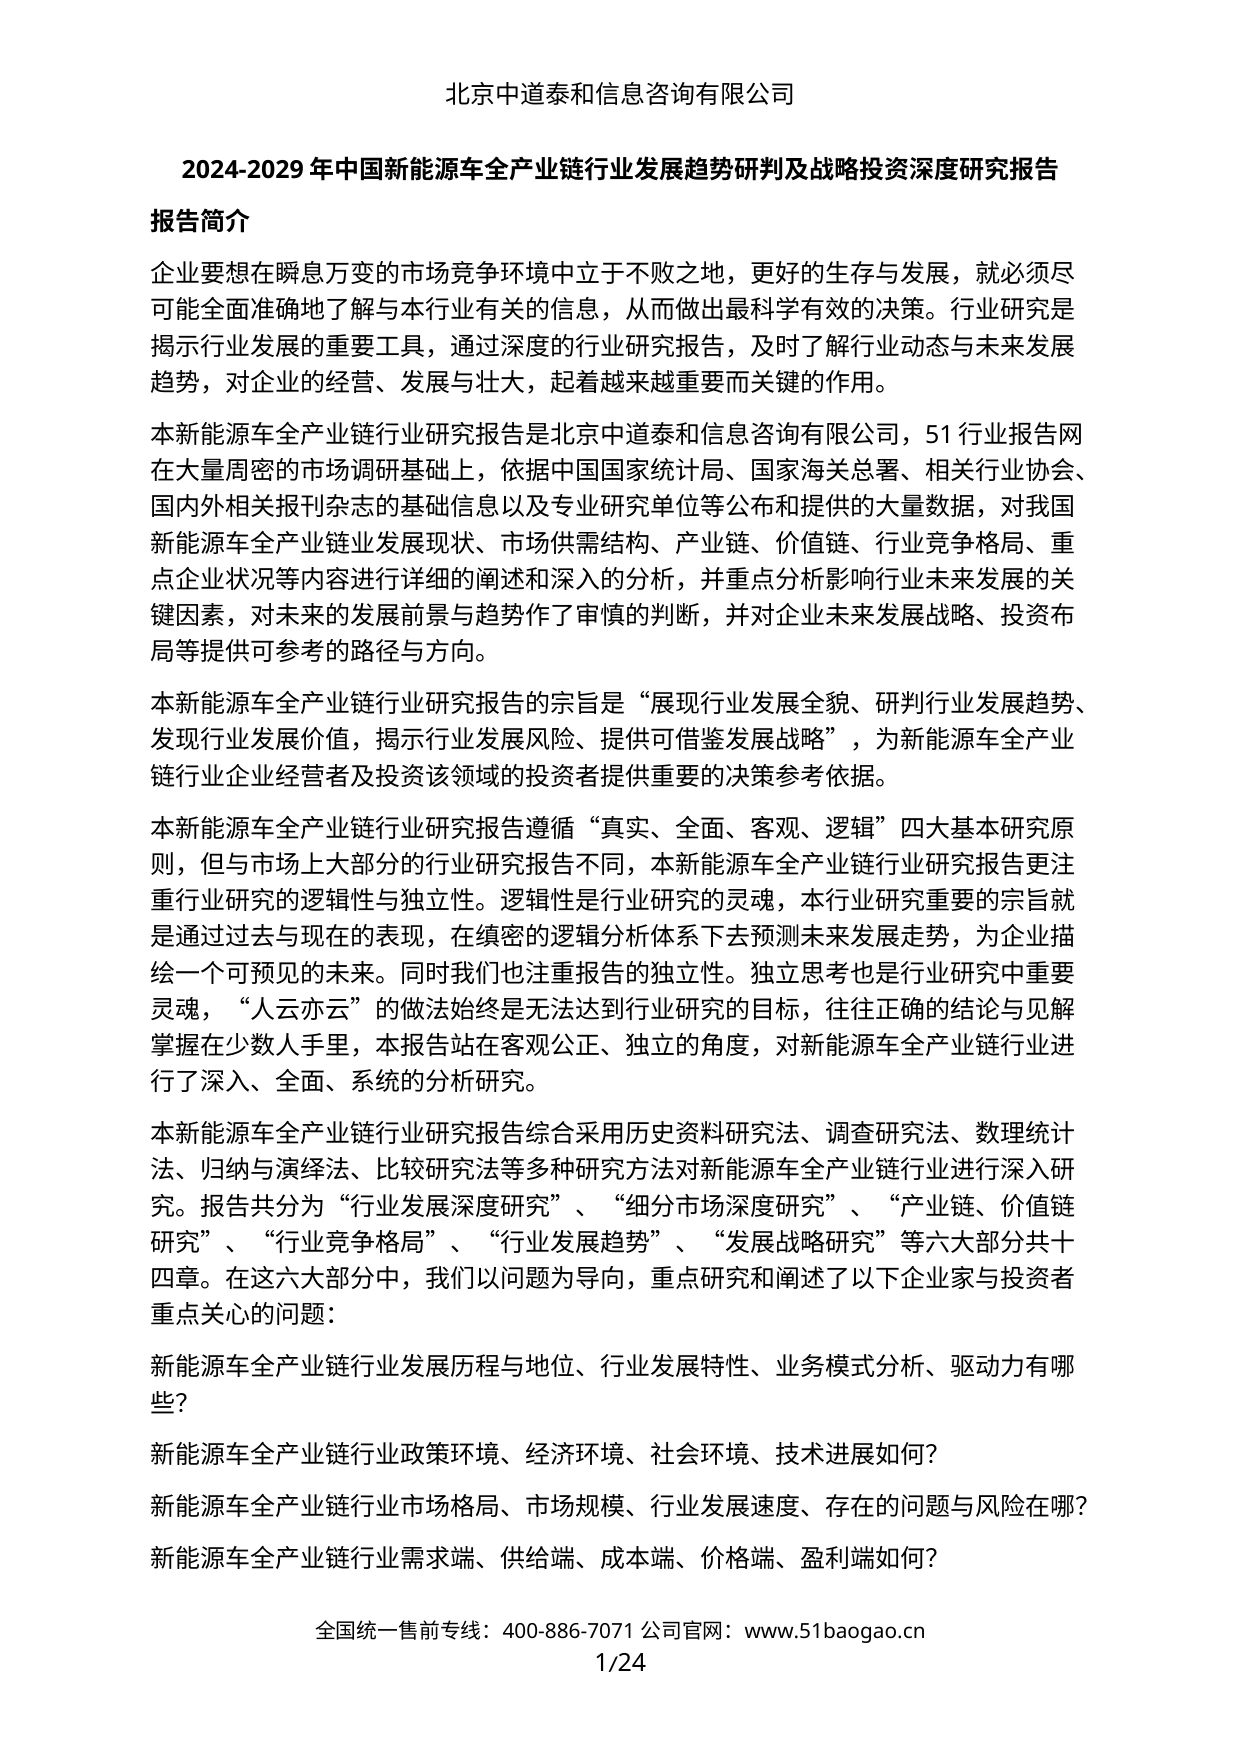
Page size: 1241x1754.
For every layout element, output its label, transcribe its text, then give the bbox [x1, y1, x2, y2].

text 新能源车全产业链行业市场格局、市场规模、行业发展速度、存在的问题与风险在哪？ [150, 1487, 1090, 1523]
text 新能源车全产业链行业发展历程与地位、行业发展特性、业务模式分析、驱动力有哪些？ [150, 1347, 1090, 1419]
text 报告简介 [150, 202, 1090, 238]
text 本新能源车全产业链行业研究报告的宗旨是“展现行业发展全貌、研判行业发展趋势、发现行业发展价值，揭示行业发展风险、提供可借鉴发展战略”，为新能源车全产业链行业企业经营者及投资该领域的投资者提供重要的决策参考依据。 [150, 684, 1090, 792]
text 本新能源车全产业链行业研究报告综合采用历史资料研究法、调查研究法、数理统计法、归纳与演绎法、比较研究法等多种研究方法对新能源车全产业链行业进行深入研究。报告共分为“行业发展深度研究”、“细分市场深度研究”、“产业链、价值链研究”、“行业竞争格局”、“行业发展趋势”、“发展战略研究”等六大部分共十四章。在这六大部分中，我们以问题为导向，重点研究和阐述了以下企业家与投资者重点关心的问题： [150, 1114, 1090, 1331]
text 本新能源车全产业链行业研究报告遵循“真实、全面、客观、逻辑”四大基本研究原则，但与市场上大部分的行业研究报告不同，本新能源车全产业链行业研究报告更注重行业研究的逻辑性与独立性。逻辑性是行业研究的灵魂，本行业研究重要的宗旨就是通过过去与现在的表现，在缜密的逻辑分析体系下去预测未来发展走势，为企业描绘一个可预见的未来。同时我们也注重报告的独立性。独立思考也是行业研究中重要灵魂，“人云亦云”的做法始终是无法达到行业研究的目标，往往正确的结论与见解掌握在少数人手里，本报告站在客观公正、独立的角度，对新能源车全产业链行业进行了深入、全面、系统的分析研究。 [150, 808, 1090, 1098]
text 新能源车全产业链行业政策环境、经济环境、社会环境、技术进展如何？ [150, 1435, 1090, 1471]
text 本新能源车全产业链行业研究报告是北京中道泰和信息咨询有限公司，51行业报告网在大量周密的市场调研基础上，依据中国国家统计局、国家海关总署、相关行业协会、国内外相关报刊杂志的基础信息以及专业研究单位等公布和提供的大量数据，对我国新能源车全产业链业发展现状、市场供需结构、产业链、价值链、行业竞争格局、重点企业状况等内容进行详细的阐述和深入的分析，并重点分析影响行业未来发展的关键因素，对未来的发展前景与趋势作了审慎的判断，并对企业未来发展战略、投资布局等提供可参考的路径与方向。 [150, 414, 1090, 668]
text 新能源车全产业链行业需求端、供给端、成本端、价格端、盈利端如何？ [150, 1539, 1090, 1575]
text 企业要想在瞬息万变的市场竞争环境中立于不败之地，更好的生存与发展，就必须尽可能全面准确地了解与本行业有关的信息，从而做出最科学有效的决策。行业研究是揭示行业发展的重要工具，通过深度的行业研究报告，及时了解行业动态与未来发展趋势，对企业的经营、发展与壮大，起着越来越重要而关键的作用。 [150, 254, 1090, 399]
text 2024-2029年中国新能源车全产业链行业发展趋势研判及战略投资深度研究报告 [150, 150, 1090, 186]
